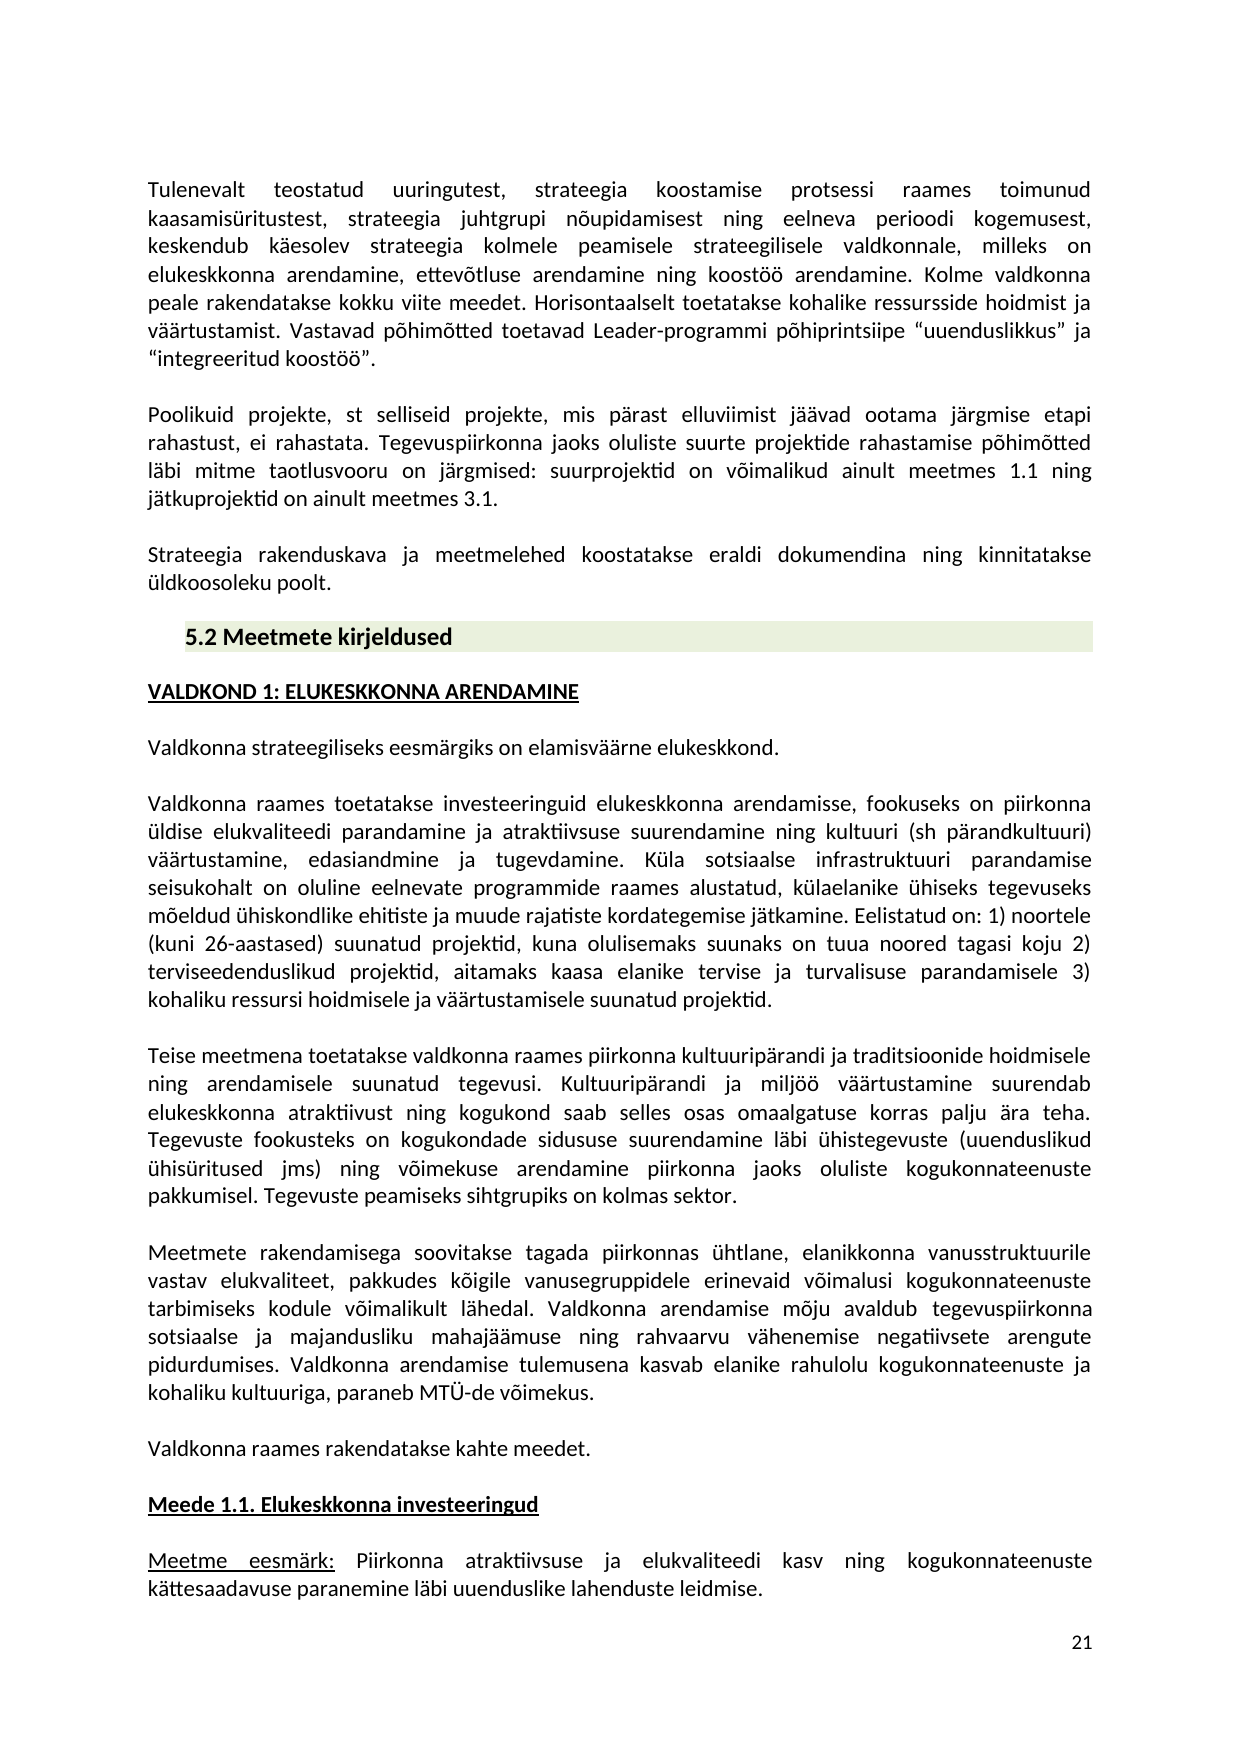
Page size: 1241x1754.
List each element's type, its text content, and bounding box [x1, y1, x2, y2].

text Teise meetmena toetatakse valdkonna raames piirkonna kultuuripärandi ja traditsioonide hoidmisele ning arendamisele suunatud tegevusi. Kultuuripärandi ja miljöö väärtustamine suurendab elukeskkonna atraktiivust ning kogukond saab selles osas omaalgatuse korras palju ära teha. Tegevuste fookusteks on kogukondade sidususe suurendamine läbi ühistegevuste (uuenduslikud ühisüritused jms) ning võimekuse arendamine piirkonna jaoks oluliste kogukonnateenuste pakkumisel. Tegevuste peamiseks sihtgrupiks on kolmas sektor. [148, 1042, 1093, 1210]
text Tulenevalt teostatud uuringutest, strateegia koostamise protsessi raames toimunud kaasamisüritustest, strateegia juhtgrupi nõupidamisest ning eelneva perioodi kogemusest, keskendub käesolev strateegia kolmele peamisele strateegilisele valdkonnale, milleks on elukeskkonna arendamine, ettevõtluse arendamine ning koostöö arendamine. Kolme valdkonna peale rakendatakse kokku viite meedet. Horisontaalselt toetatakse kohalike ressursside hoidmist ja väärtustamist. Vastavad põhimõtted toetavad Leader-programmi põhiprintsiipe “uuenduslikkus” ja “integreeritud koostöö”. [148, 176, 1093, 372]
text Poolikuid projekte, st selliseid projekte, mis pärast elluviimist jäävad ootama järgmise etapi rahastust, ei rahastata. Tegevuspiirkonna jaoks oluliste suurte projektide rahastamise põhimõtted läbi mitme taotlusvooru on järgmised: suurprojektid on võimalikud ainult meetmes 1.1 ning jätkuprojektid on ainult meetmes 3.1. [148, 400, 1093, 512]
text Strateegia rakenduskava ja meetmelehed koostatakse eraldi dokumendina ning kinnitatakse üldkoosoleku poolt. [148, 540, 1093, 596]
text Meetmete rakendamisega soovitakse tagada piirkonnas ühtlane, elanikkonna vanusstruktuurile vastav elukvaliteet, pakkudes kõigile vanusegruppidele erinevaid võimalusi kogukonnateenuste tarbimiseks kodule võimalikult lähedal. Valdkonna arendamise mõju avaldub tegevuspiirkonna sotsiaalse ja majandusliku mahajäämuse ning rahvaarvu vähenemise negatiivsete arengute pidurdumises. Valdkonna arendamise tulemusena kasvab elanike rahulolu kogukonnateenuste ja kohaliku kultuuriga, paraneb MTÜ-de võimekus. [148, 1238, 1093, 1406]
text Meetme eesmärk: Piirkonna atraktiivsuse ja elukvaliteedi kasv ning kogukonnateenuste kättesaadavuse paranemine läbi uuenduslike lahenduste leidmise. [148, 1546, 1093, 1602]
text VALDKOND 1: ELUKESKKONNA ARENDAMINE [148, 677, 1093, 705]
text Valdkonna strateegiliseks eesmärgiks on elamisväärne elukeskkond. [148, 733, 1093, 761]
text Valdkonna raames rakendatakse kahte meedet. [148, 1434, 1093, 1462]
text Valdkonna raames toetatakse investeeringuid elukeskkonna arendamisse, fookuseks on piirkonna üldise elukvaliteedi parandamine ja atraktiivsuse suurendamine ning kultuuri (sh pärandkultuuri) väärtustamine, edasiandmine ja tugevdamine. Küla sotsiaalse infrastruktuuri parandamise seisukohalt on oluline eelnevate programmide raames alustatud, külaelanike ühiseks tegevuseks mõeldud ühiskondlike ehitiste ja muude rajatiste kordategemise jätkamine. Eelistatud on: 1) noortele (kuni 26-aastased) suunatud projektid, kuna olulisemaks suunaks on tuua noored tagasi koju 2) terviseedenduslikud projektid, aitamaks kaasa elanike tervise ja turvalisuse parandamisele 3) kohaliku ressursi hoidmisele ja väärtustamisele suunatud projektid. [148, 789, 1093, 1013]
subtitle 5.2 Meetmete kirjeldused [185, 621, 1093, 652]
text Meede 1.1. Elukeskkonna investeeringud [148, 1490, 1093, 1518]
